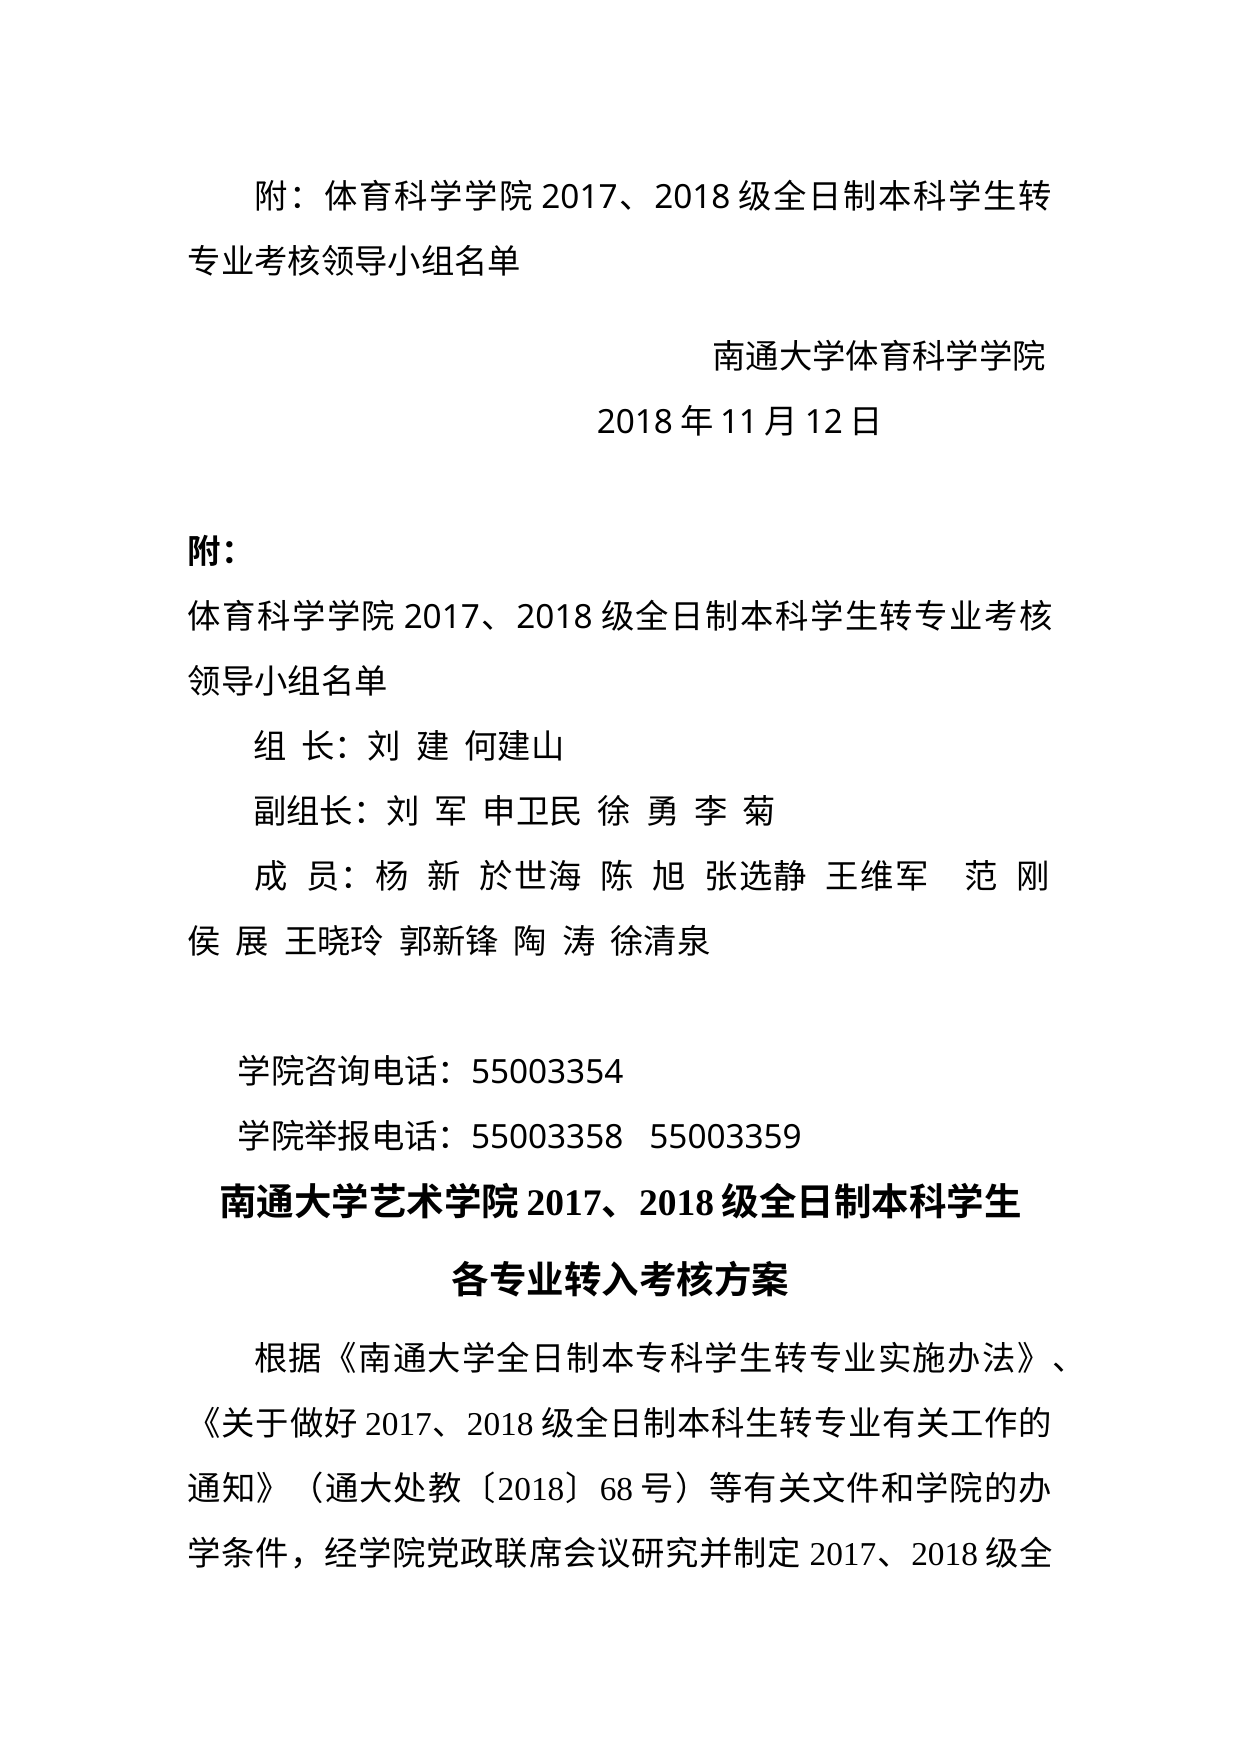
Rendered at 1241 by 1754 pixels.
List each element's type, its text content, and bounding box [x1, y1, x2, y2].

text 组 长：刘 建 何建山 [187, 711, 1053, 776]
text 各专业转入考核方案 [187, 1245, 1053, 1310]
text 学院举报电话：55003358 55003359 [187, 1101, 1053, 1166]
text 附：体育科学学院2017、2018级全日制本科学生转专业考核领导小组名单 [187, 162, 1053, 292]
text 2018年11月12日 [406, 386, 1053, 451]
text 副组长：刘 军 申卫民 徐 勇 李 菊 [187, 776, 1053, 841]
text 南通大学体育科学学院 [406, 321, 1053, 386]
text 南通大学艺术学院2017、2018级全日制本科学生 [187, 1166, 1053, 1231]
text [187, 1323, 1053, 1583]
text 成 员：杨 新 於世海 陈 旭 张选静 王维军 范 刚 侯 展 王晓玲 郭新锋 陶 涛 徐清泉 [187, 841, 1053, 971]
text 学院咨询电话：55003354 [187, 1036, 1053, 1101]
text 体育科学学院2017、2018级全日制本科学生转专业考核领导小组名单 [187, 581, 1053, 711]
text 附： [187, 516, 1053, 581]
